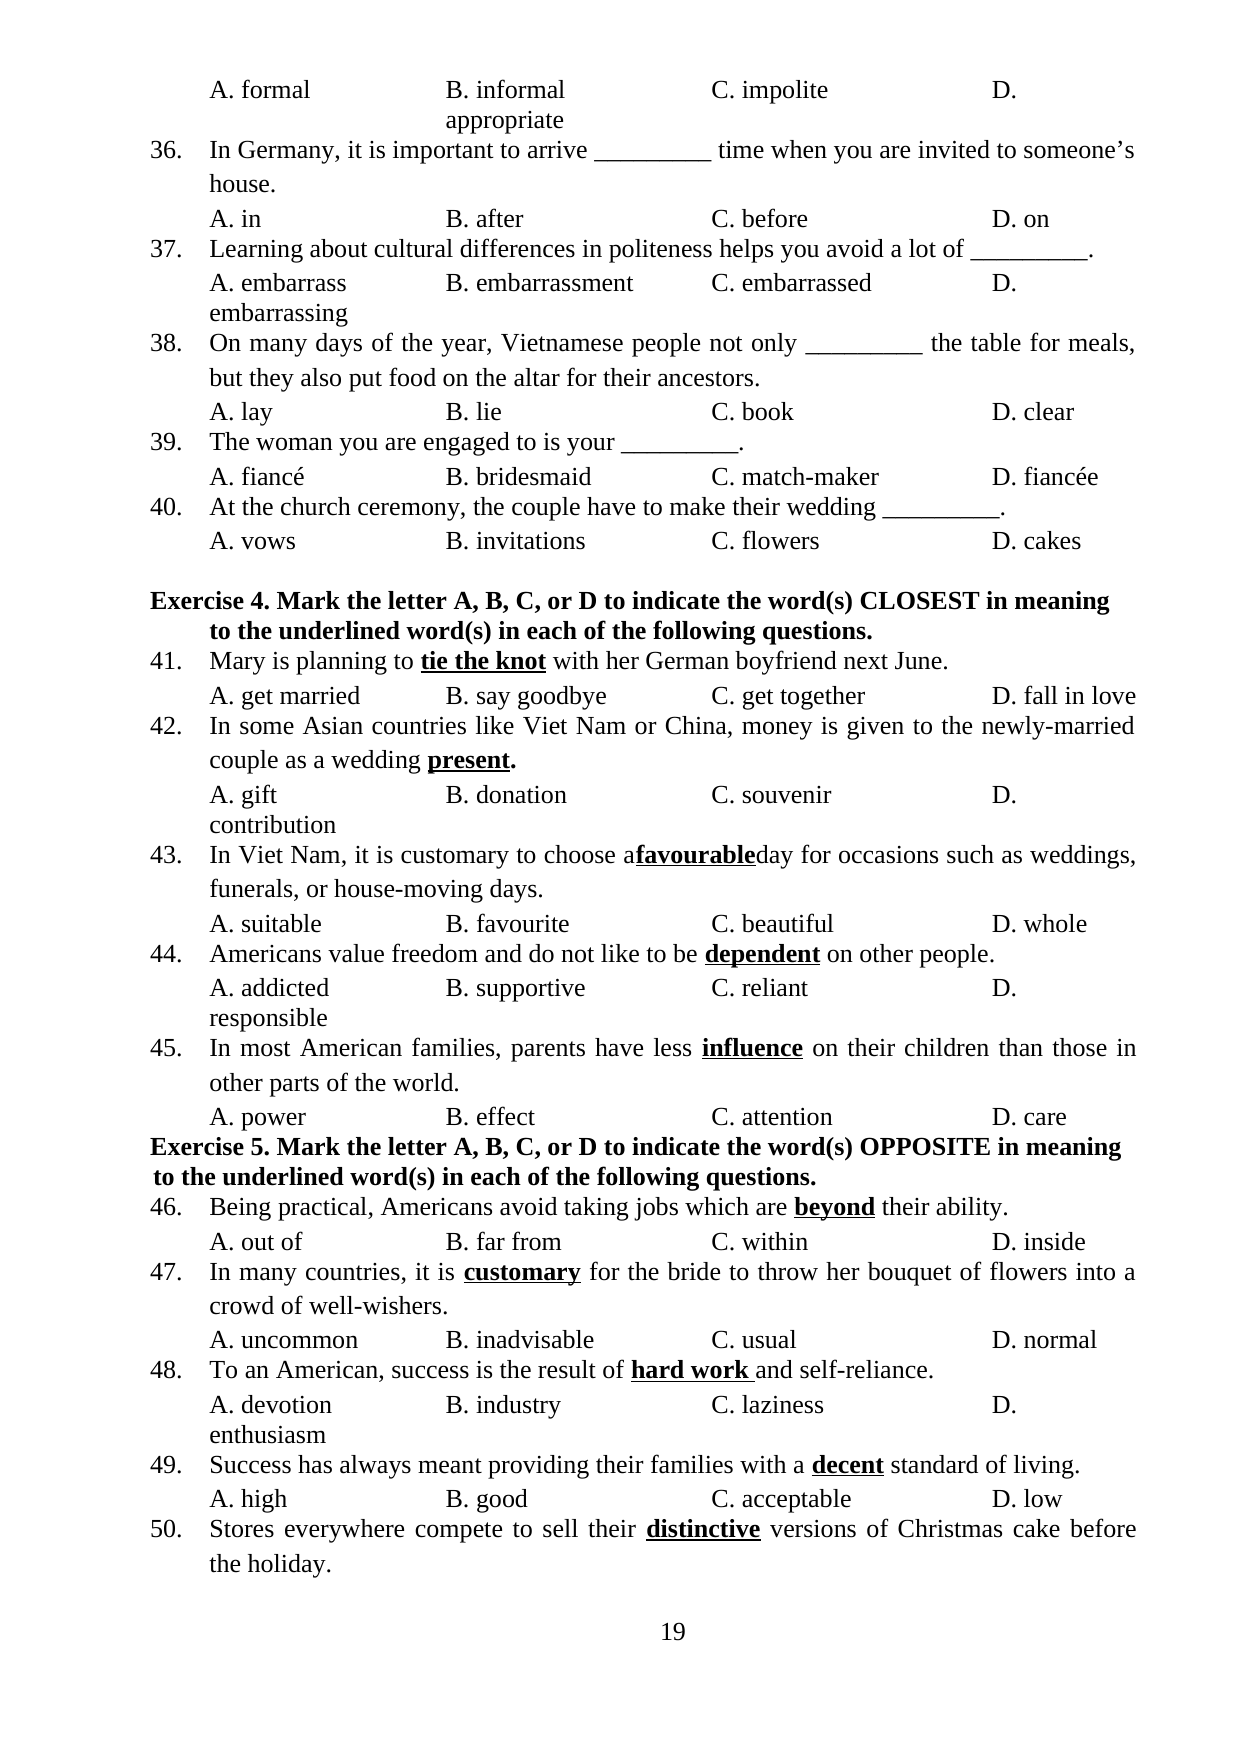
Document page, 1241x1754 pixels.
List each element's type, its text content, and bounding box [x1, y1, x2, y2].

list Americans value freedom and do not like to be dependent on other people. [150, 938, 1137, 968]
list The woman you are engaged to is your _________. [150, 426, 1137, 456]
text Exercise 5. Mark the letter A, B, C, or D to indicate the word(s) OPPOSITE in meaning to the underlined word(s) in each of the following questions. [150, 1131, 1137, 1191]
list A. uncommon B. inadvisable C. usual D. normal [150, 1324, 1137, 1354]
list A. out of B. far from C. within D. inside [150, 1226, 1137, 1256]
list A. gift B. donation C. souvenir D. contribution [150, 779, 1137, 839]
list A. vows B. invitations C. flowers D. cakes [150, 525, 1137, 555]
list A. suitable B. favourite C. beautiful D. whole [150, 908, 1137, 938]
list A. lay B. lie C. book D. clear [150, 396, 1137, 426]
list On many days of the year, Vietnamese people not only _________ the table for meals, but they also put food on the altar for their ancestors. [150, 327, 1137, 392]
list In Germany, it is important to arrive _________ time when you are invited to someone’s house. [150, 134, 1137, 198]
list A. get married B. say goodbye C. get together D. fall in love [150, 680, 1137, 710]
list A. formal B. informal C. impolite D. appropriate [150, 74, 1137, 134]
list In many countries, it is customary for the bride to throw her bouquet of flowers into a crowd of well-wishers. [150, 1256, 1137, 1320]
text Exercise 4. Mark the letter A, B, C, or D to indicate the word(s) CLOSEST in meaning to the underlined word(s) in each of the following questions. [150, 585, 1137, 645]
list Success has always meant providing their families with a decent standard of living. [150, 1449, 1137, 1479]
list To an American, success is the result of hard work and self-reliance. [150, 1354, 1137, 1384]
list A. addicted B. supportive C. reliant D. responsible [150, 972, 1137, 1032]
list A. high B. good C. acceptable D. low [150, 1483, 1137, 1513]
list Stores everywhere compete to sell their distinctive versions of Christmas cake before the holiday. [150, 1513, 1137, 1578]
list In most American families, parents have less influence on their children than those in other parts of the world. [150, 1032, 1137, 1097]
list A. fiancé B. bridesmaid C. match-maker D. fiancée [150, 461, 1137, 491]
list A. embarrass B. embarrassment C. embarrassed D. embarrassing [150, 267, 1137, 327]
list In Viet Nam, it is customary to choose afavourableday for occasions such as weddings, funerals, or house-moving days. [150, 839, 1137, 903]
list Being practical, Americans avoid taking jobs which are beyond their ability. [150, 1191, 1137, 1221]
list A. in B. after C. before D. on [150, 203, 1137, 233]
list Mary is planning to tie the knot with her German boyfriend next June. [150, 645, 1137, 675]
list Learning about cultural differences in politeness helps you avoid a lot of _________. [150, 233, 1137, 263]
list A. power B. effect C. attention D. care [150, 1101, 1137, 1131]
list A. devotion B. industry C. laziness D. enthusiasm [150, 1389, 1137, 1449]
list In some Asian countries like Viet Nam or China, money is given to the newly-married couple as a wedding present. [150, 710, 1137, 774]
list At the church ceremony, the couple have to make their wedding _________. [150, 491, 1137, 521]
